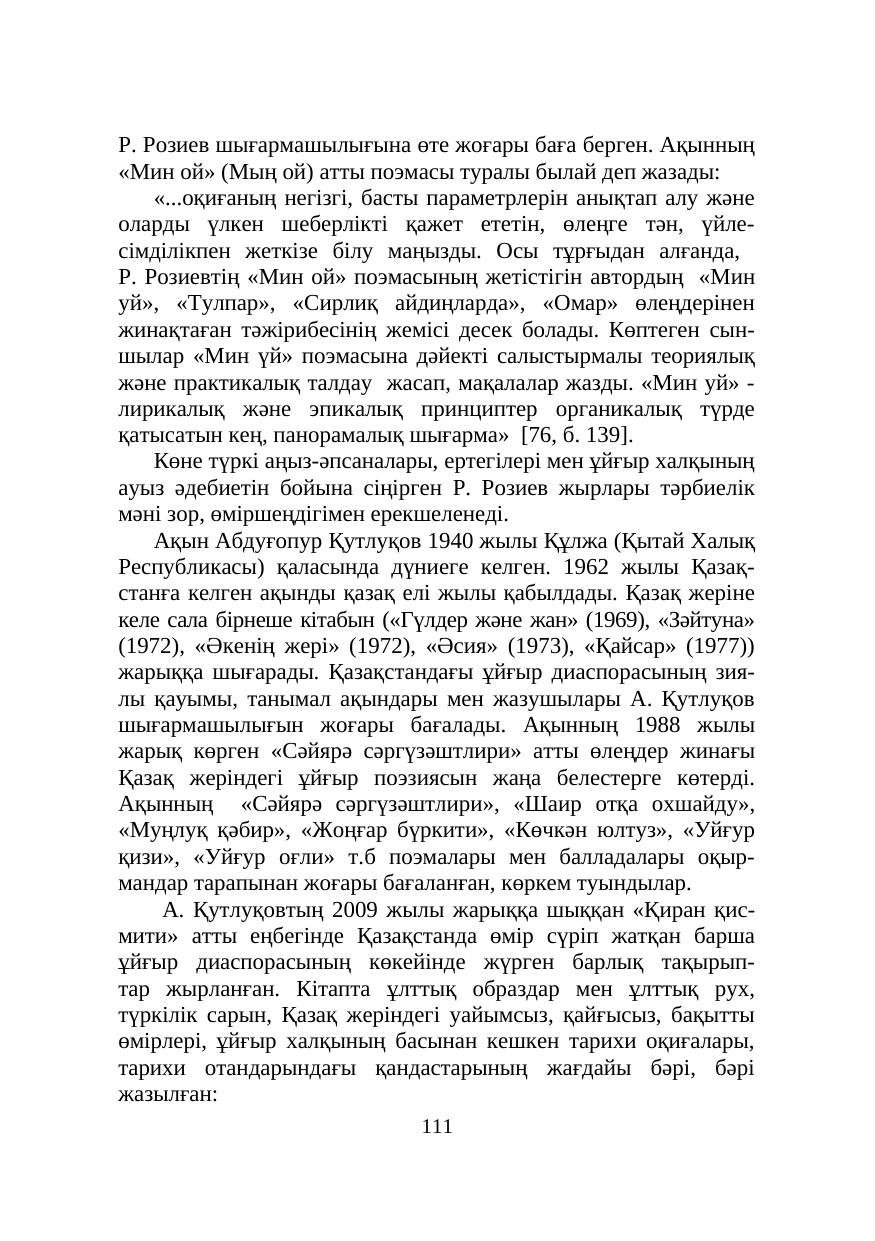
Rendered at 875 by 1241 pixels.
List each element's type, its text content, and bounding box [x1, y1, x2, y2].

text Ақын Абдуғопур Қутлуқов 1940 жылы Құлжа (Қытай Халық Республикасы) қаласында дүниеге келген. 1962 жылы Қазақ-станға келген ақынды қазақ елі жылы қабылдады. Қазақ жеріне келе сала бірнеше кітабын («Гүлдер және жан» (1969), «Зәйтуна» (1972), «Әкенің жері» (1972), «Әсия» (1973), «Қайсар» (1977)) жарыққа шығарады. Қазақстандағы ұйғыр диаспорасының зия-лы қауымы, танымал ақындары мен жазушылары А. Қутлуқов шығармашылығын жоғары бағалады. Ақынның 1988 жылы жарық көрген «Сәйярә сәргүзәштлири» атты өлеңдер жинағы Қазақ жеріндегі ұйғыр поэзиясын жаңа белестерге көтерді. Ақынның «Сәйярә сәргүзәштлири», «Шаир отқа охшайду», «Муңлуқ қәбир», «Жоңғар бүркити», «Көчкән юлтуз», «Уйғур қизи», «Уйғур оғли» т.б поэмалары мен балладалары оқыр-мандар тарапынан жоғары бағаланған, көркем туындылар. [118, 527, 756, 896]
text А. Қутлуқовтың 2009 жылы жарыққа шыққан «Қиран қис-мити» атты еңбегінде Қазақстанда өмір сүріп жатқан барша ұйғыр диаспорасының көкейінде жүрген барлық тақырып- тар жырланған. Кітапта ұлттық образдар мен ұлттық рух, түркілік сарын, Қазақ жеріндегі уайымсыз, қайғысыз, бақытты өмірлері, ұйғыр халқының басынан кешкен тарихи оқиғалары, тарихи отандарындағы қандастарының жағдайы бәрі, бәрі жазылған: [118, 896, 756, 1106]
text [118, 131, 756, 184]
text «...оқиғаның негізгі, басты параметрлерін анықтап алу және оларды үлкен шеберлікті қажет ететін, өлеңге тән, үйле-сімділікпен жеткізе білу маңызды. Осы тұрғыдан алғанда, Р. Розиевтің «Мин ой» поэмасының жетістігін автордың «Мин уй», «Тулпар», «Сирлиқ айдиңларда», «Омар» өлеңдерінен жинақтаған тәжірибесінің жемісі десек болады. Көптеген сын-шылар «Мин үй» поэмасына дәйекті салыстырмалы теориялық және практикалық талдау жасап, мақалалар жазды. «Мин уй» - лирикалық және эпикалық принциптер органикалық түрде қатысатын кең, панорамалық шығарма» [76, б. 139]. [118, 184, 756, 448]
text Көне түркі аңыз-әпсаналары, ертегілері мен ұйғыр халқының ауыз әдебиетін бойына сіңірген Р. Розиев жырлары тәрбиелік мәні зор, өміршеңдігімен ерекшеленеді. [118, 448, 756, 527]
